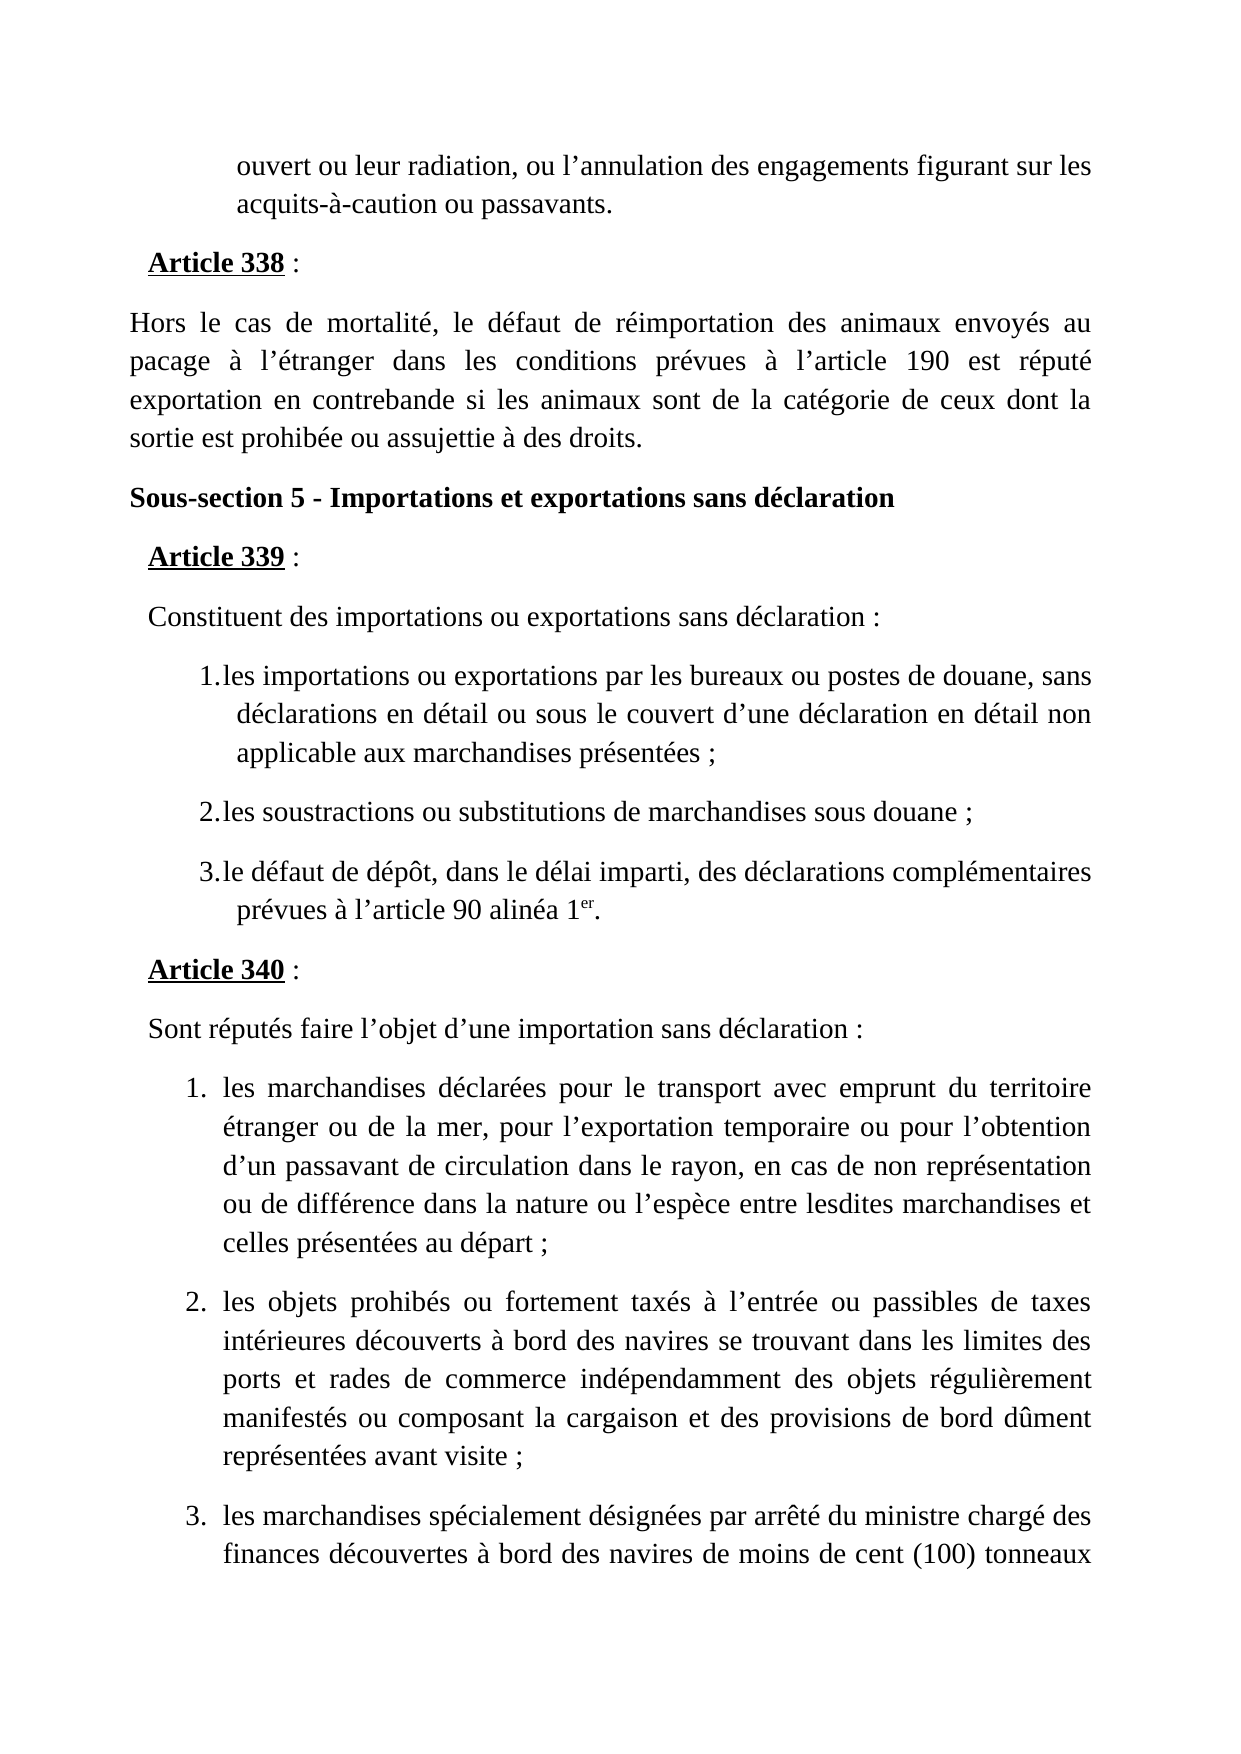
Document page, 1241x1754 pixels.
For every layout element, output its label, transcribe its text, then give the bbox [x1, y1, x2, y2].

text Article 340 : [148, 952, 1092, 985]
list les importations ou exportations par les bureaux ou postes de douane, sans déclarations en détail ou sous le couvert d’une déclaration en détail non applicable aux marchandises présentées ; [199, 658, 1092, 769]
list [199, 148, 1092, 220]
text Sont réputés faire l’objet d’une importation sans déclaration : [148, 1011, 1092, 1045]
list le défaut de dépôt, dans le délai imparti, des déclarations complémentaires prévues à l’article 90 alinéa 1er. [199, 854, 1092, 926]
text Sous-section 5 - Importations et exportations sans déclaration [129, 480, 1092, 513]
text Article 338 : [148, 246, 1092, 279]
list les objets prohibés ou fortement taxés à l’entrée ou passibles de taxes intérieures découverts à bord des navires se trouvant dans les limites des ports et rades de commerce indépendamment des objets régulièrement manifestés ou composant la cargaison et des provisions de bord dûment représentées avant visite ; [185, 1284, 1092, 1472]
text Article 339 : [148, 539, 1092, 573]
list les soustractions ou substitutions de marchandises sous douane ; [199, 794, 1092, 828]
text Constituent des importations ou exportations sans déclaration : [148, 599, 1092, 632]
list les marchandises déclarées pour le transport avec emprunt du territoire étranger ou de la mer, pour l’exportation temporaire ou pour l’obtention d’un passavant de circulation dans le rayon, en cas de non représentation ou de différence dans la nature ou l’espèce entre lesdites marchandises et celles présentées au départ ; [185, 1071, 1092, 1258]
text Hors le cas de mortalité, le défaut de réimportation des animaux envoyés au pacage à l’étranger dans les conditions prévues à l’article 190 est réputé exportation en contrebande si les animaux sont de la catégorie de ceux dont la sortie est prohibée ou assujettie à des droits. [129, 305, 1092, 454]
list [185, 1498, 1092, 1570]
